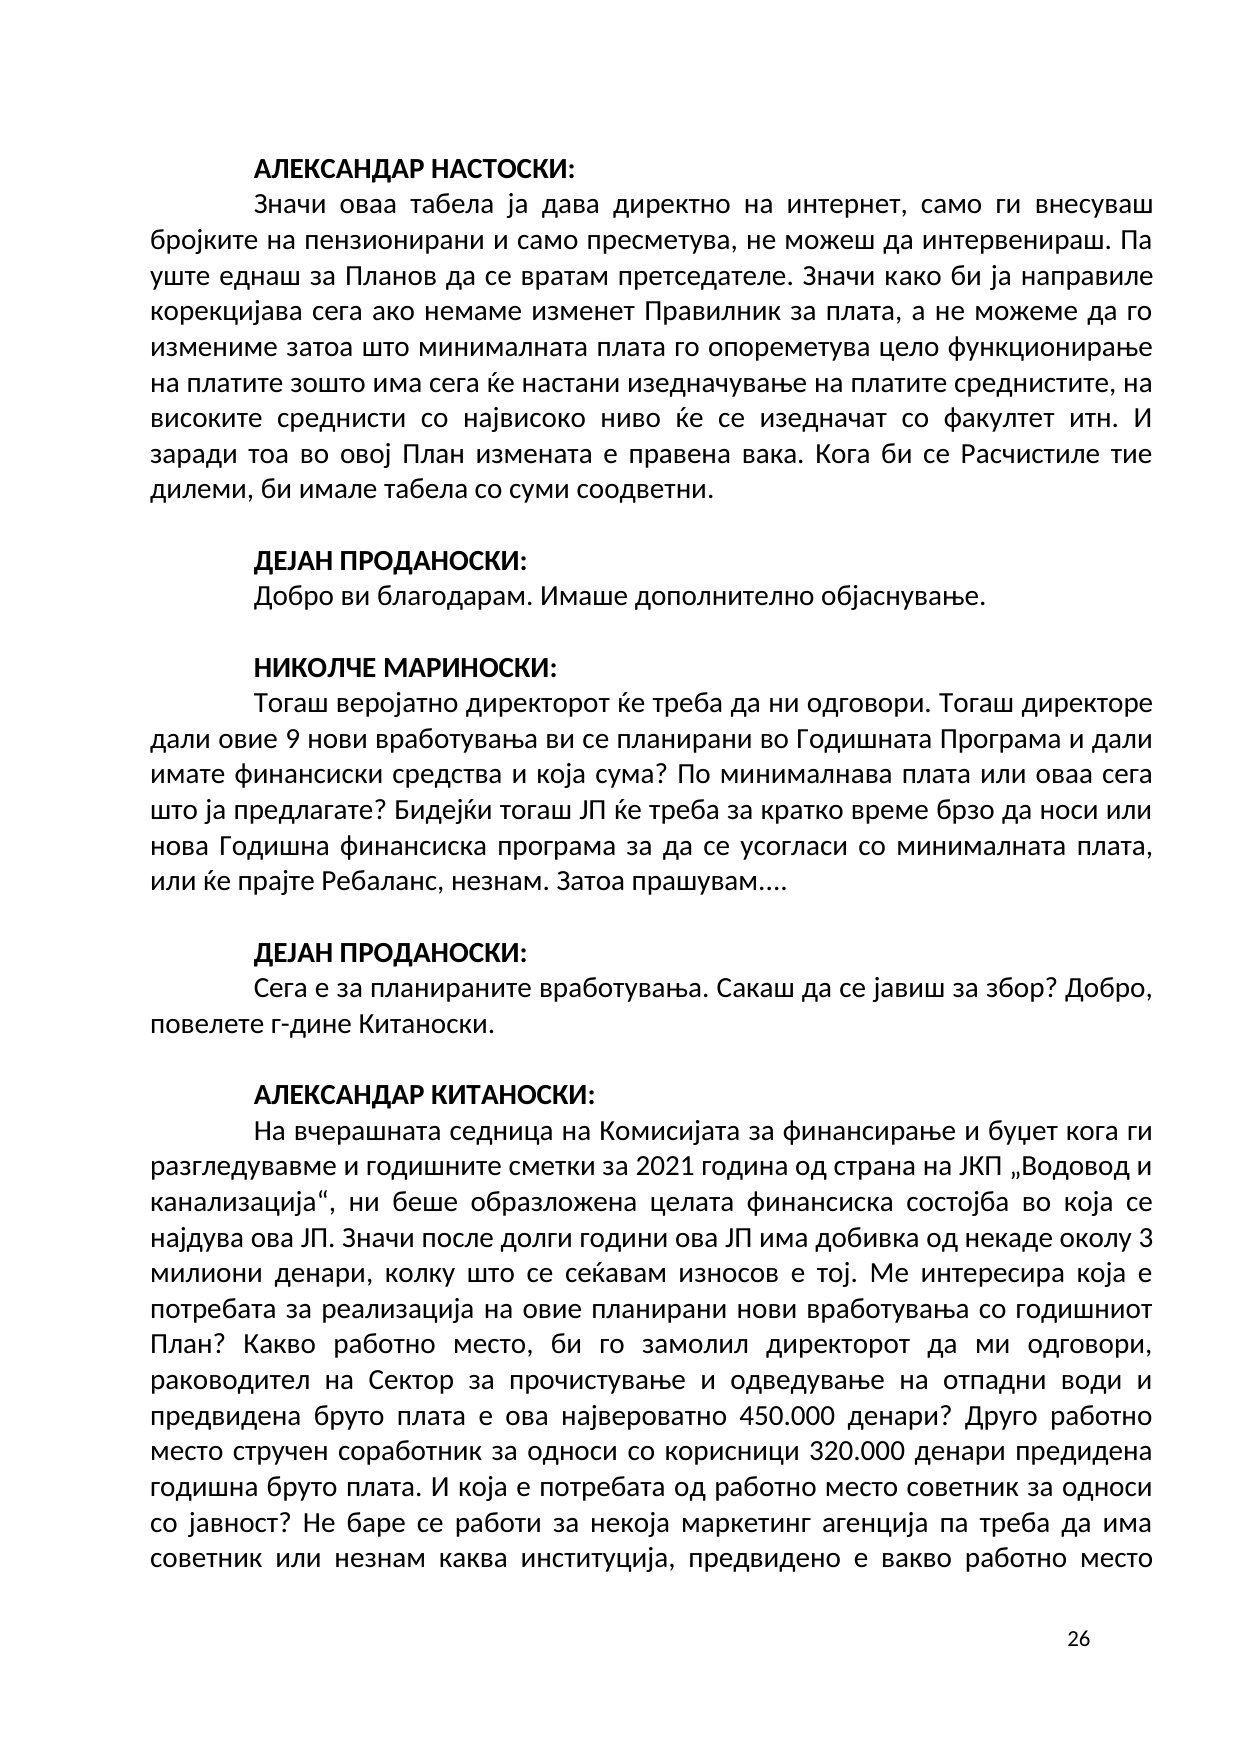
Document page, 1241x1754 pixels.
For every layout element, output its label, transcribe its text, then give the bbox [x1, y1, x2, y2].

text Добро ви благодарам. Имаше дополнително објаснување. [150, 577, 1154, 613]
text АЛЕКСАНДАР НАСТОСКИ: [150, 150, 1154, 186]
text НИКОЛЧЕ МАРИНОСКИ: [150, 649, 1154, 684]
text Тогаш вероjатно директорот ќе треба да ни одговори. Тогаш директоре дали овие 9 нови вработувања ви се планирани во Годишната Програма и дали имате финансиски средства и која сума? По минималнава плата или оваа сега што ја предлагате? Бидејќи тогаш ЈП ќе треба за кратко време брзо да носи или нова Годишна финансиска програма за да се усогласи со минималната плата, или ќе прајте Ребаланс, незнам. Затоа прашувам.... [150, 684, 1154, 898]
text ДЕЈАН ПРОДАНОСКИ: [150, 934, 1154, 969]
text Сега е за планираните вработувања. Сакаш да се јавиш за збор? Добро, повелете г-дине Китаноски. [150, 969, 1154, 1041]
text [150, 1112, 1154, 1575]
text АЛЕКСАНДАР КИТАНОСКИ: [150, 1076, 1154, 1112]
text ДЕЈАН ПРОДАНОСКИ: [150, 542, 1154, 577]
text Значи оваа табела ја дава директно на интернет, само ги внесуваш бројките на пензионирани и само пресметува, не можеш да интервенираш. Па уште еднаш за Планов да се вратам претседателе. Значи кaко би ја направиле корекцијава сега ако немаме изменет Правилник за плата, а не можеме да го измениме затоа што минималната плата го опореметува цело функционирање на платите зошто има сега ќе настани изедначување на платите среднистите, на високите среднисти со највисоко ниво ќе се изедначат со факултет итн. И заради тоа во овој План измената е правена вака. Кога би се Расчистиле тие дилеми, би имале табела со суми соодветни. [150, 186, 1154, 506]
